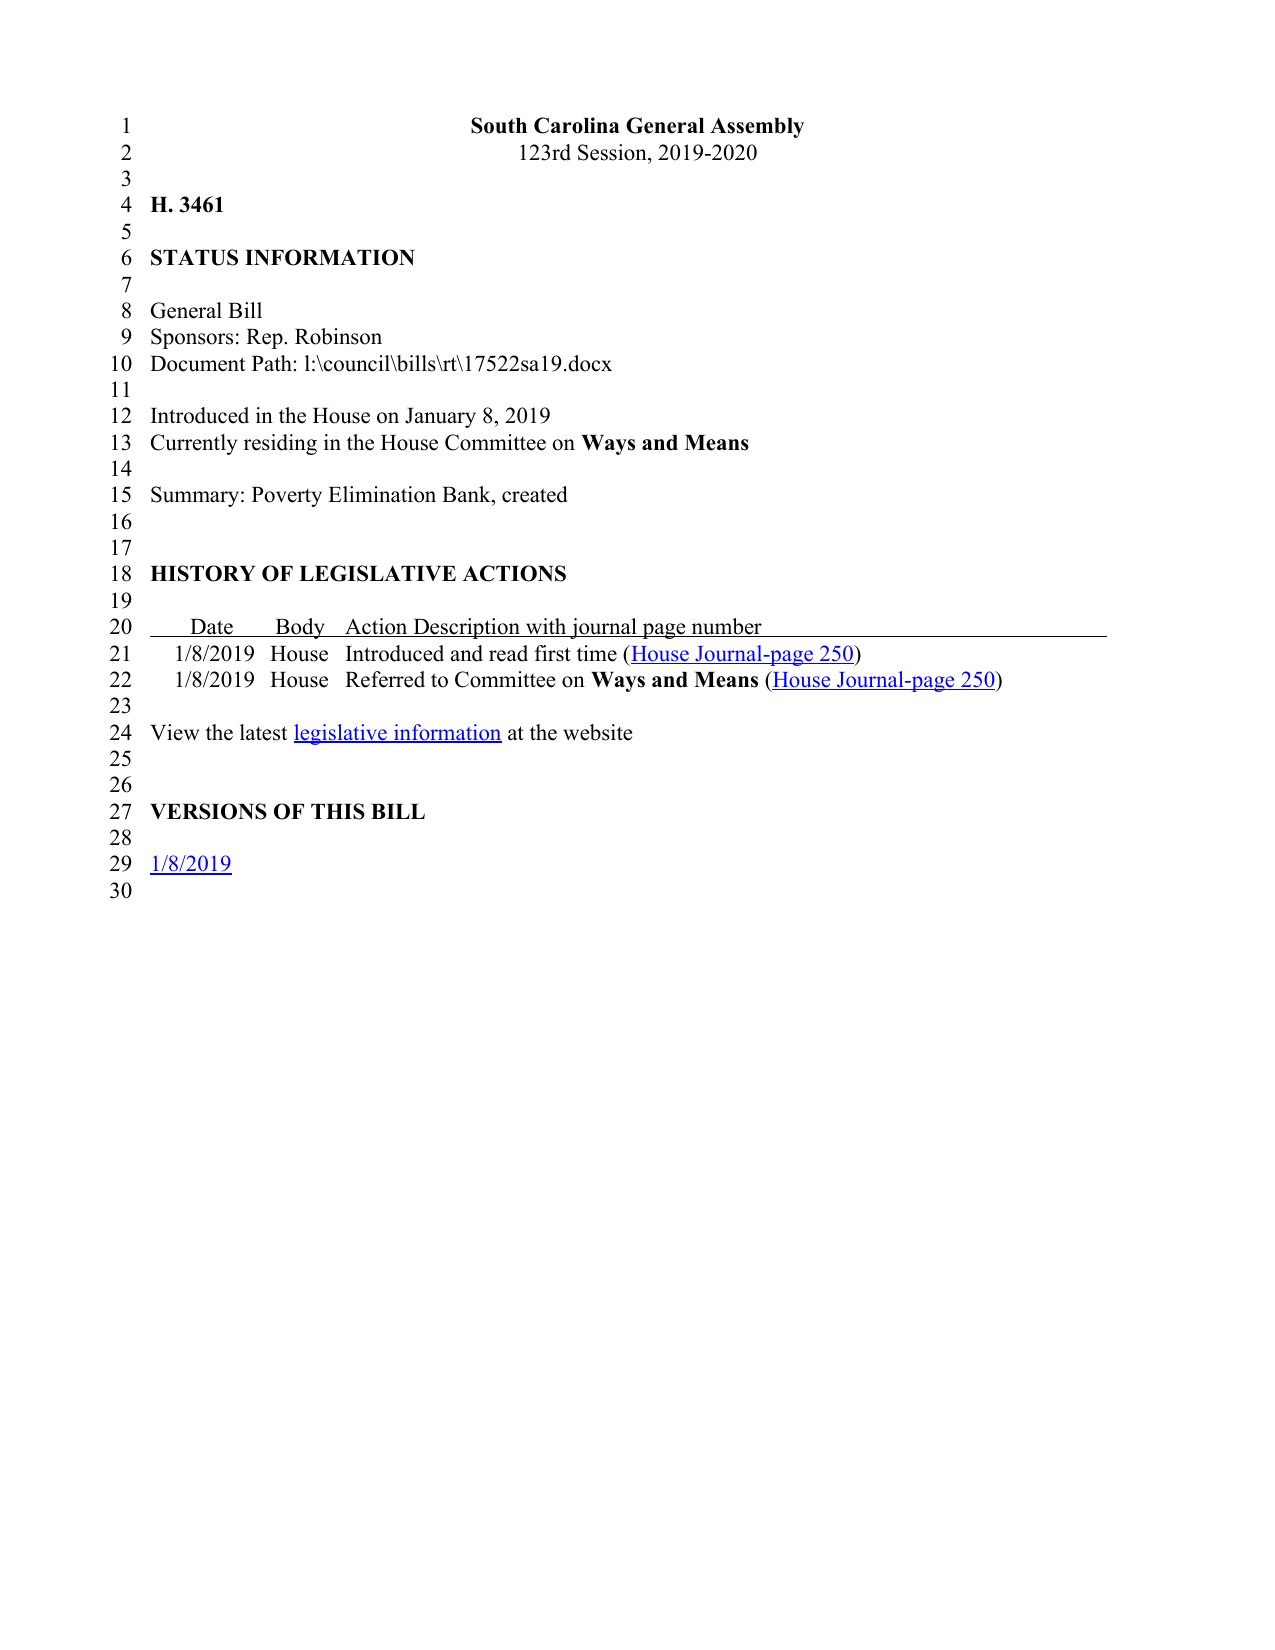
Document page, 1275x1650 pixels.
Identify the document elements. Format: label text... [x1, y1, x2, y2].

text Currently residing in the House Committee on Ways and Means [150, 429, 1125, 455]
text H. 3461 [150, 192, 1125, 218]
text STATUS INFORMATION [150, 244, 1125, 271]
text 1/8/2019 [150, 850, 1125, 877]
text VERSIONS OF THIS BILL [150, 798, 1125, 824]
text View the latest legislative information at the website [150, 719, 1125, 745]
text Summary: Poverty Elimination Bank, created [150, 481, 1125, 508]
text Sponsors: Rep. Robinson [150, 323, 1125, 350]
text Document Path: l:\council\bills\rt\17522sa19.docx [150, 350, 1125, 376]
text South Carolina General Assembly [150, 112, 1125, 139]
text 1/8/2019 House Introduced and read first time (House Journal-page 250) [150, 639, 1125, 666]
text Introduced in the House on January 8, 2019 [150, 402, 1125, 429]
text Date Body Action Description with journal page number [150, 613, 1125, 639]
text 1/8/2019 House Referred to Committee on Ways and Means (House Journal-page 250) [150, 666, 1125, 692]
text 123rd Session, 2019-2020 [150, 139, 1125, 165]
text HISTORY OF LEGISLATIVE ACTIONS [150, 561, 1125, 587]
text General Bill [150, 297, 1125, 323]
